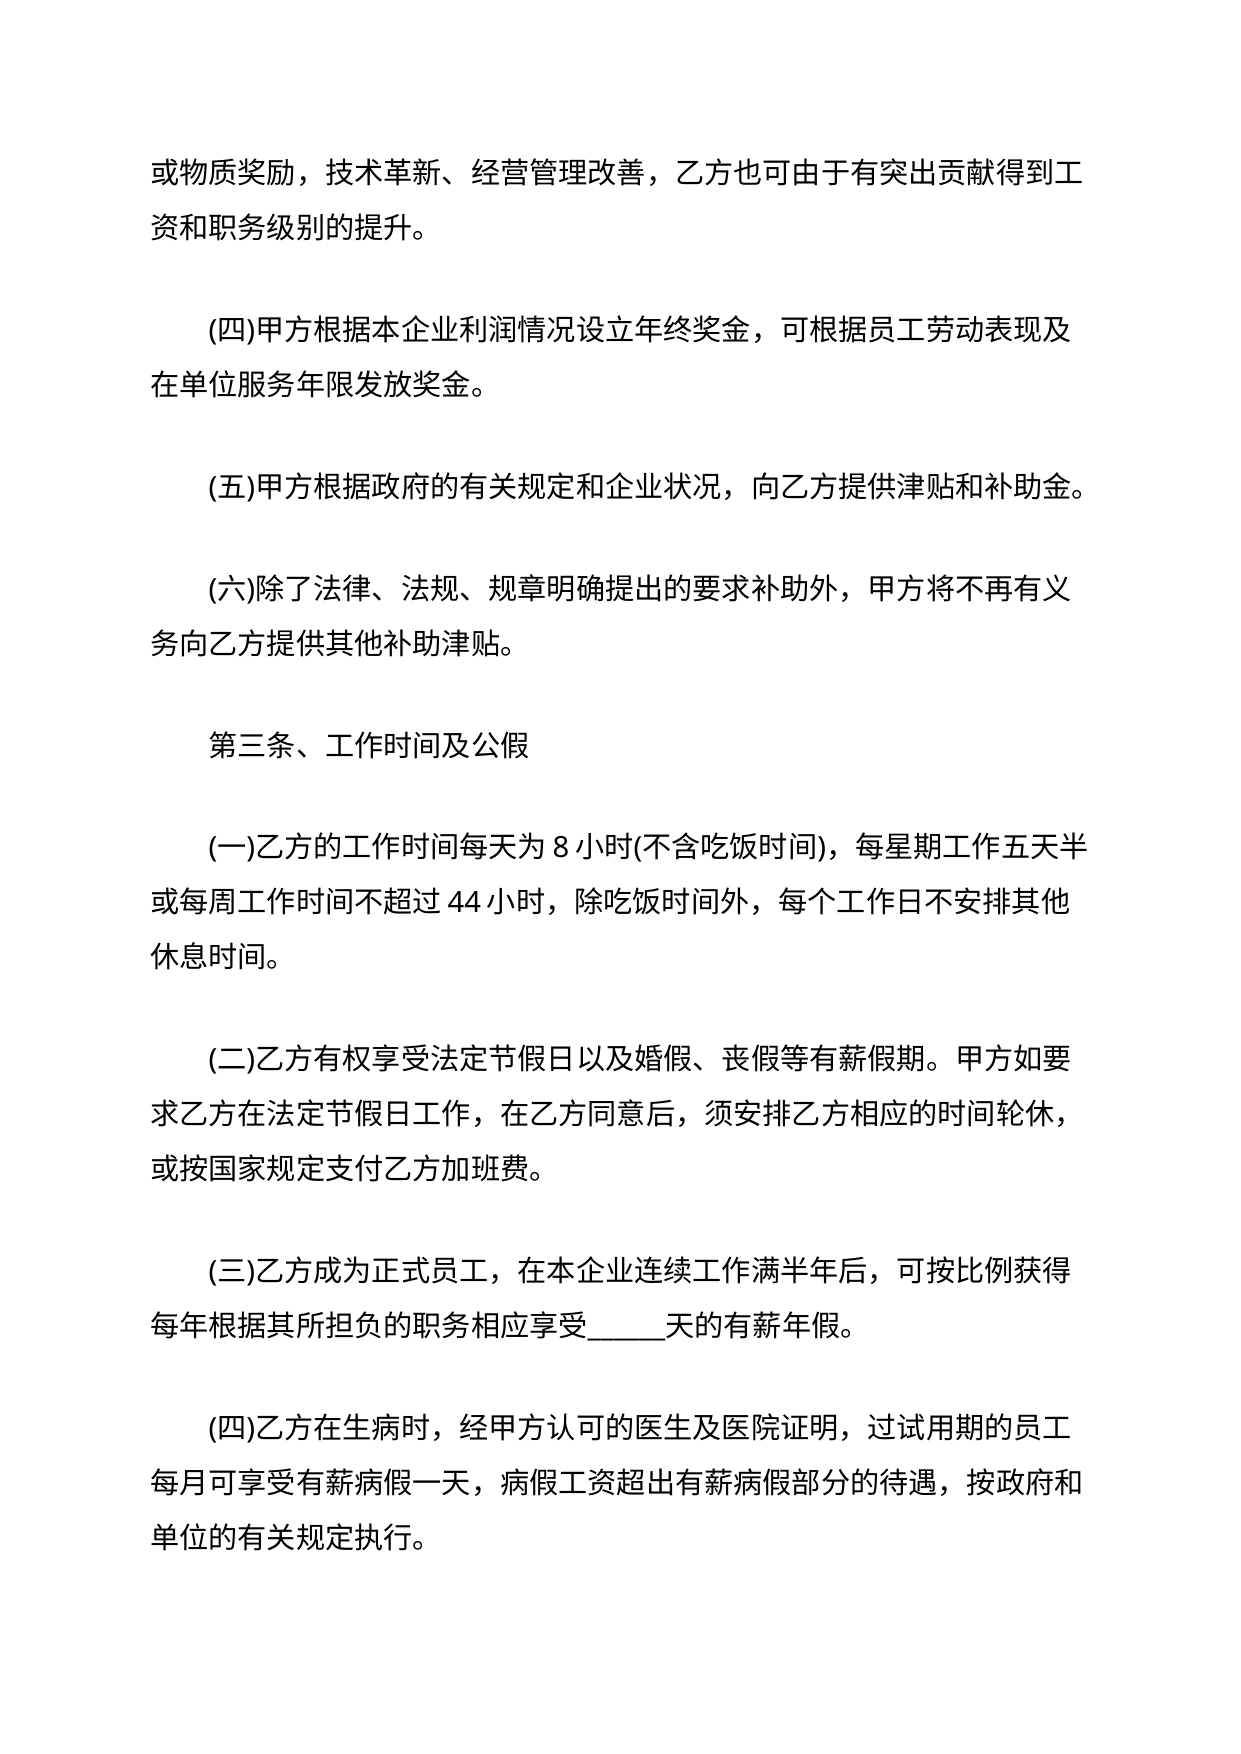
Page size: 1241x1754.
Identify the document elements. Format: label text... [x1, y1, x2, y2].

text 第三条、工作时间及公假 [150, 722, 1090, 764]
text (五)甲方根据政府的有关规定和企业状况，向乙方提供津贴和补助金。 [150, 463, 1090, 506]
text (三)乙方成为正式员工，在本企业连续工作满半年后，可按比例获得每年根据其所担负的职务相应享受______天的有薪年假。 [150, 1247, 1090, 1345]
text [150, 150, 1090, 247]
text (六)除了法律、法规、规章明确提出的要求补助外，甲方将不再有义务向乙方提供其他补助津贴。 [150, 565, 1090, 663]
text (四)甲方根据本企业利润情况设立年终奖金，可根据员工劳动表现及在单位服务年限发放奖金。 [150, 307, 1090, 404]
text (四)乙方在生病时，经甲方认可的医生及医院证明，过试用期的员工每月可享受有薪病假一天，病假工资超出有薪病假部分的待遇，按政府和单位的有关规定执行。 [150, 1404, 1090, 1557]
text (二)乙方有权享受法定节假日以及婚假、丧假等有薪假期。甲方如要求乙方在法定节假日工作，在乙方同意后，须安排乙方相应的时间轮休，或按国家规定支付乙方加班费。 [150, 1036, 1090, 1188]
text (一)乙方的工作时间每天为8小时(不含吃饭时间)，每星期工作五天半或每周工作时间不超过44小时，除吃饭时间外，每个工作日不安排其他休息时间。 [150, 824, 1090, 976]
